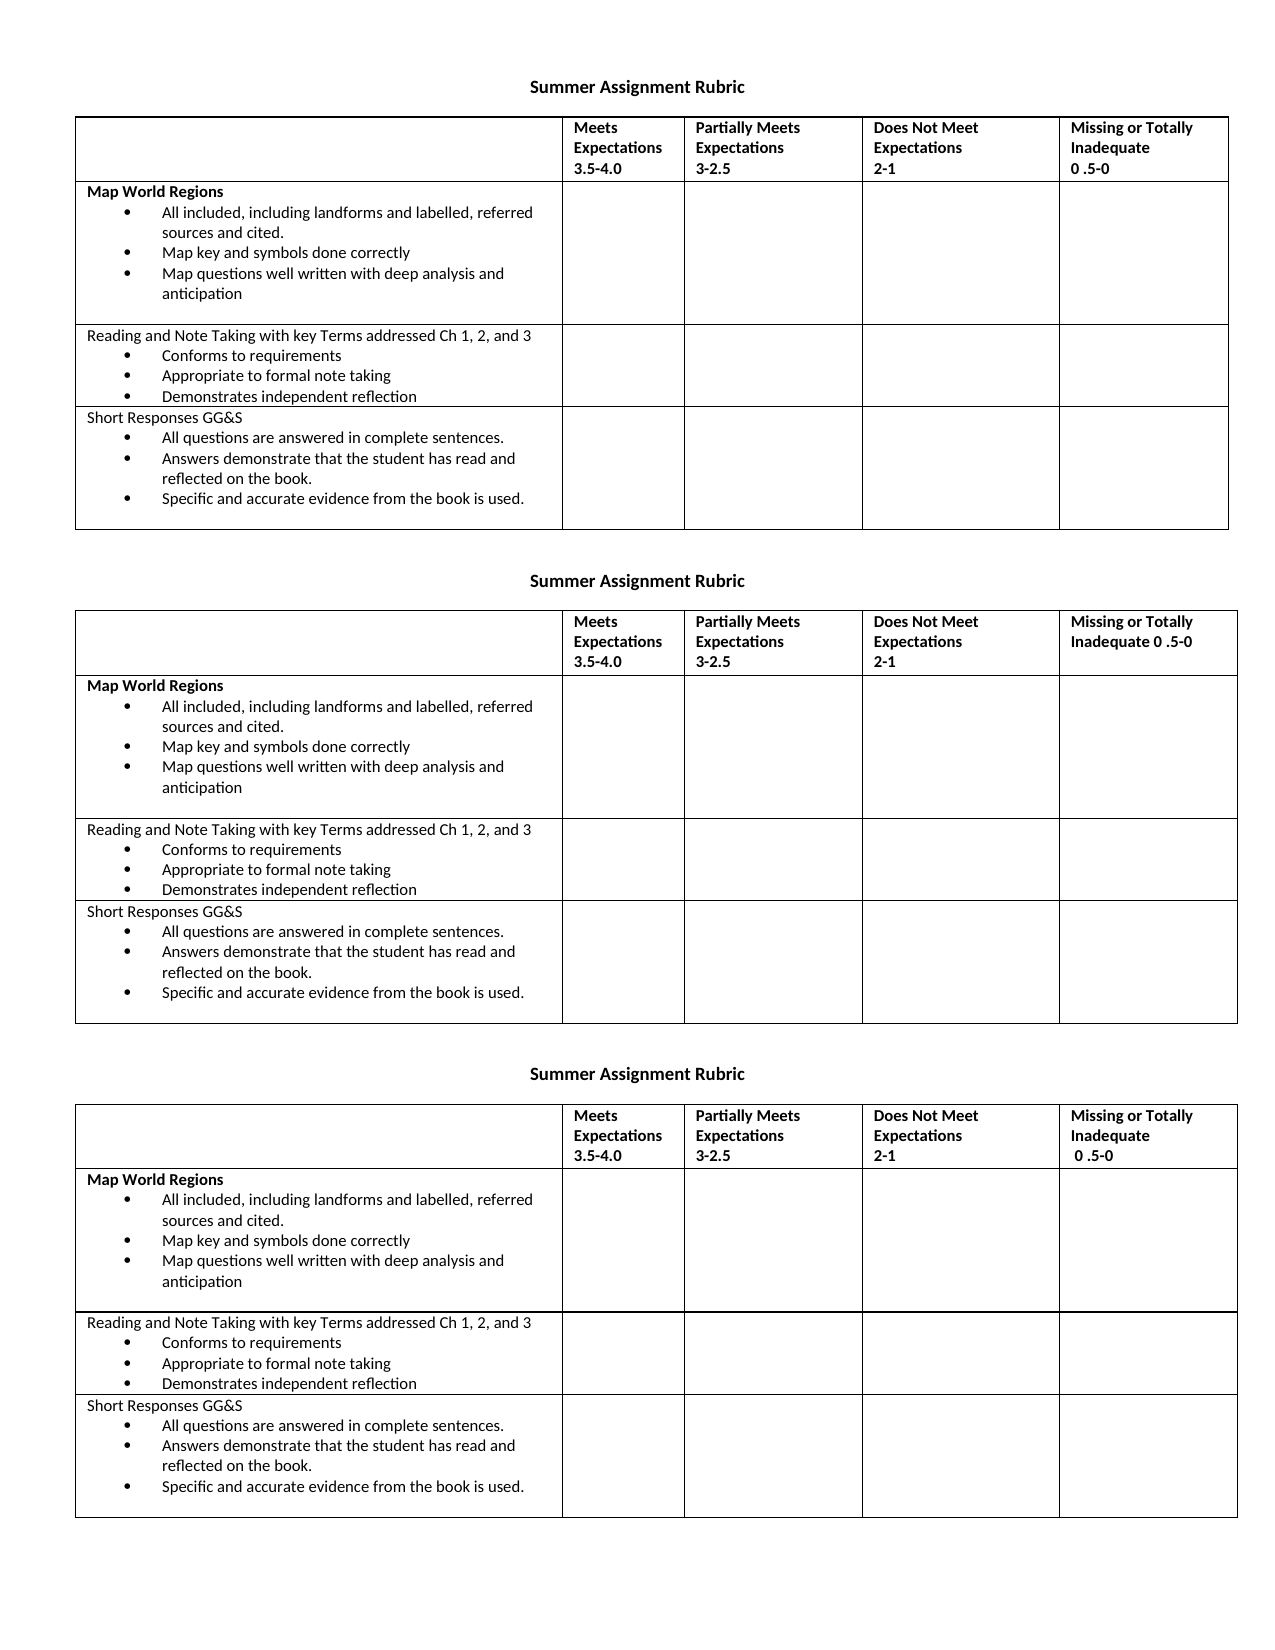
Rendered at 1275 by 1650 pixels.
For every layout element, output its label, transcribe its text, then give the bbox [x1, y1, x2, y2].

table_header Partially Meets Expectations 3-2.5 [685, 611, 862, 674]
table_cell [685, 182, 862, 324]
text Summer Assignment Rubric [75, 75, 1200, 98]
table_header Does Not Meet Expectations 2-1 [863, 118, 1059, 181]
table_cell [685, 901, 862, 1023]
table_header [76, 611, 562, 674]
table_cell Reading and Note Taking with key Terms addressed Ch 1, 2, and 3 Conforms to requirements Appropriate to formal note taking Demonstrates independent reflection [76, 1313, 562, 1394]
table_header Does Not Meet Expectations 2-1 [863, 1105, 1059, 1168]
table_cell [563, 901, 684, 1023]
table_header Meets Expectations 3.5-4.0 [563, 611, 684, 674]
table_cell [563, 1395, 684, 1517]
table_cell [563, 407, 684, 529]
table_cell [1060, 676, 1237, 818]
text Summer Assignment Rubric [75, 1062, 1200, 1085]
table_cell [563, 182, 684, 324]
table_cell [1060, 1169, 1237, 1311]
table_cell [1060, 901, 1237, 1023]
table_header Does Not Meet Expectations 2-1 [863, 611, 1059, 674]
table_header Missing or Totally Inadequate 0 .5-0 [1060, 611, 1237, 674]
table_cell [1060, 1313, 1237, 1394]
table_header Missing or Totally Inadequate 0 .5-0 [1060, 118, 1228, 181]
table_header Partially Meets Expectations 3-2.5 [685, 118, 862, 181]
table_cell [863, 1313, 1059, 1394]
table_cell [685, 407, 862, 529]
table_header Missing or Totally Inadequate 0 .5-0 [1060, 1105, 1237, 1168]
table_cell [685, 819, 862, 900]
table_cell [1060, 819, 1237, 900]
table_cell [563, 325, 684, 406]
table_cell [863, 407, 1059, 529]
table_header Meets Expectations 3.5-4.0 [563, 1105, 684, 1168]
table_cell [1060, 325, 1228, 406]
table_cell [1060, 182, 1228, 324]
table_cell [685, 1313, 862, 1394]
table_cell [863, 325, 1059, 406]
table_cell [1060, 407, 1228, 529]
table_cell [863, 1395, 1059, 1517]
table_cell Map World Regions All included, including landforms and labelled, referred sources and cited. Map key and symbols done correctly Map questions well written with deep analysis and anticipation [76, 676, 562, 818]
table_cell [563, 1169, 684, 1311]
table_cell Map World Regions All included, including landforms and labelled, referred sources and cited. Map key and symbols done correctly Map questions well written with deep analysis and anticipation [76, 1169, 562, 1311]
table_cell [563, 676, 684, 818]
table_cell [863, 182, 1059, 324]
table_cell Reading and Note Taking with key Terms addressed Ch 1, 2, and 3 Conforms to requirements Appropriate to formal note taking Demonstrates independent reflection [76, 819, 562, 900]
table_header [76, 1105, 562, 1168]
table_cell [563, 819, 684, 900]
table_cell Short Responses GG&S All questions are answered in complete sentences. Answers demonstrate that the student has read and reflected on the book. Specific and accurate evidence from the book is used. [76, 407, 562, 529]
table_cell [685, 1169, 862, 1311]
table_cell Reading and Note Taking with key Terms addressed Ch 1, 2, and 3 Conforms to requirements Appropriate to formal note taking Demonstrates independent reflection [76, 325, 562, 406]
table_cell [1060, 1395, 1237, 1517]
table_header [76, 118, 562, 181]
table_cell Short Responses GG&S All questions are answered in complete sentences. Answers demonstrate that the student has read and reflected on the book. Specific and accurate evidence from the book is used. [76, 1395, 562, 1517]
table_cell [563, 1313, 684, 1394]
table_cell Short Responses GG&S All questions are answered in complete sentences. Answers demonstrate that the student has read and reflected on the book. Specific and accurate evidence from the book is used. [76, 901, 562, 1023]
table_header Meets Expectations 3.5-4.0 [563, 118, 684, 181]
table_cell [863, 1169, 1059, 1311]
table_header Partially Meets Expectations 3-2.5 [685, 1105, 862, 1168]
text Summer Assignment Rubric [75, 569, 1200, 592]
table_cell [685, 325, 862, 406]
table_cell [685, 1395, 862, 1517]
table_cell [863, 819, 1059, 900]
table_cell [863, 676, 1059, 818]
table_cell [863, 901, 1059, 1023]
table_cell Map World Regions All included, including landforms and labelled, referred sources and cited. Map key and symbols done correctly Map questions well written with deep analysis and anticipation [76, 182, 562, 324]
table_cell [685, 676, 862, 818]
